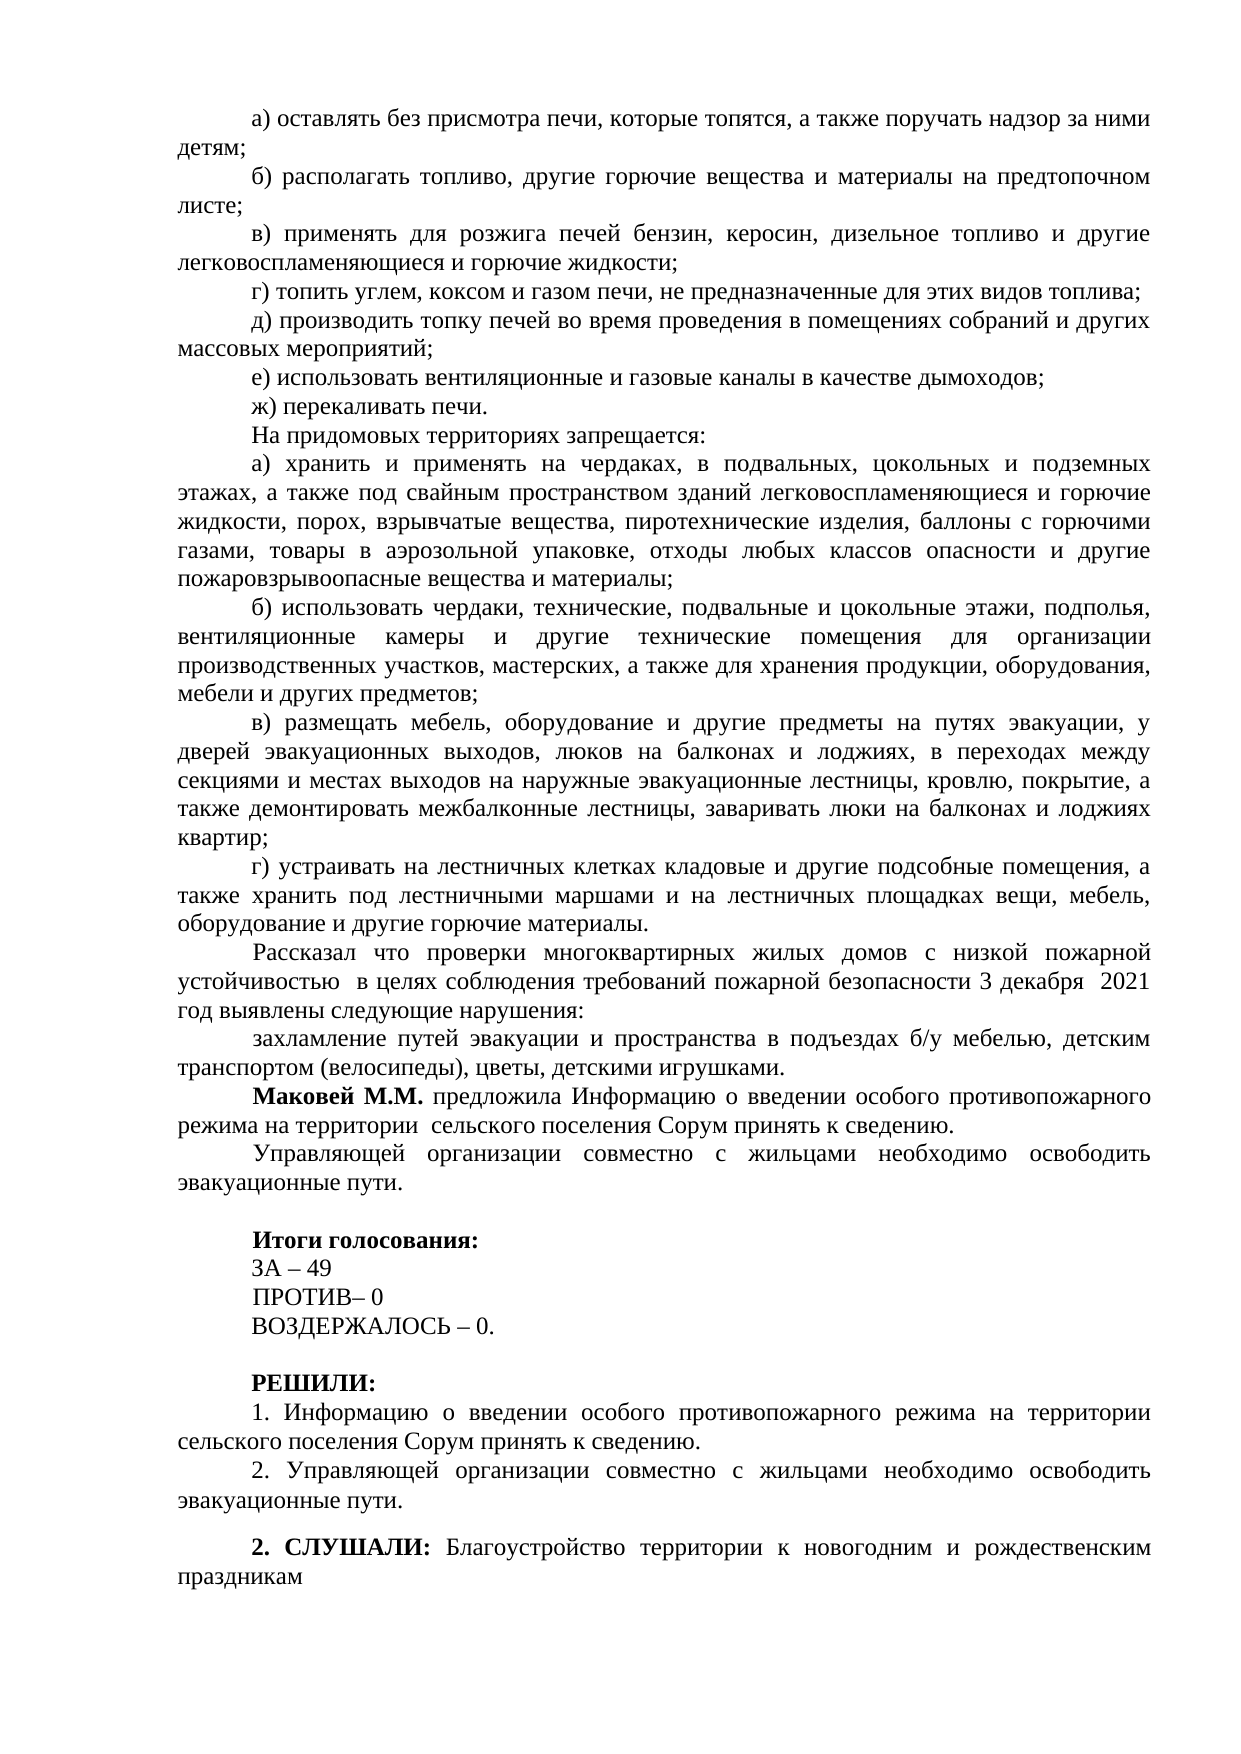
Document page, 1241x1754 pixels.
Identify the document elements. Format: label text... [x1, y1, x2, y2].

text д) производить топку печей во время проведения в помещениях собраний и других массовых мероприятий; [177, 305, 1152, 362]
text е) использовать вентиляционные и газовые каналы в качестве дымоходов; [177, 362, 1152, 391]
text Итоги голосования: [177, 1225, 1152, 1253]
text б) располагать топливо, другие горючие вещества и материалы на предтопочном листе; [177, 161, 1152, 218]
text захламление путей эвакуации и пространства в подъездах б/у мебелью, детским транспортом (велосипеды), цветы, детскими игрушками. [177, 1023, 1152, 1081]
text Маковей М.М. предложила Информацию о введении особого противопожарного режима на территории сельского поселения Сорум принять к сведению. [177, 1081, 1152, 1138]
text а) оставлять без присмотра печи, которые топятся, а также поручать надзор за ними детям; [177, 103, 1152, 161]
text в) размещать мебель, оборудование и другие предметы на путях эвакуации, у дверей эвакуационных выходов, люков на балконах и лоджиях, в переходах между секциями и местах выходов на наружные эвакуационные лестницы, кровлю, покрытие, а также демонтировать межбалконные лестницы, заваривать люки на балконах и лоджиях квартир; [177, 707, 1152, 851]
list ПРОТИВ– 0 [252, 1282, 1152, 1311]
text г) устраивать на лестничных клетках кладовые и другие подсобные помещения, а также хранить под лестничными маршами и на лестничных площадках вещи, мебель, оборудование и другие горючие материалы. [177, 851, 1152, 937]
text 1. Информацию о введении особого противопожарного режима на территории сельского поселения Сорум принять к сведению. [177, 1397, 1152, 1455]
text РЕШИЛИ: [177, 1368, 1152, 1397]
text б) использовать чердаки, технические, подвальные и цокольные этажи, подполья, вентиляционные камеры и другие технические помещения для организации производственных участков, мастерских, а также для хранения продукции, оборудования, мебели и других предметов; [177, 592, 1152, 707]
text г) топить углем, коксом и газом печи, не предназначенные для этих видов топлива; [177, 276, 1152, 305]
text На придомовых территориях запрещается: [177, 420, 1152, 448]
text 2. СЛУШАЛИ: Благоустройство территории к новогодним и рождественским праздникам [177, 1532, 1152, 1590]
text в) применять для розжига печей бензин, керосин, дизельное топливо и другие легковоспламеняющиеся и горючие жидкости; [177, 218, 1152, 276]
text ж) перекаливать печи. [177, 391, 1152, 420]
text ЗА – 49 [215, 1253, 1152, 1282]
text ВОЗДЕРЖАЛОСЬ – 0. [177, 1311, 1152, 1340]
text Управляющей организации совместно с жильцами необходимо освободить эвакуационные пути. [177, 1138, 1152, 1196]
text 2. Управляющей организации совместно с жильцами необходимо освободить эвакуационные пути. [177, 1455, 1152, 1514]
text Рассказал что проверки многоквартирных жилых домов с низкой пожарной устойчивостью в целях соблюдения требований пожарной безопасности 3 декабря 2021 год выявлены следующие нарушения: [177, 937, 1152, 1023]
text а) хранить и применять на чердаках, в подвальных, цокольных и подземных этажах, а также под свайным пространством зданий легковоспламеняющиеся и горючие жидкости, порох, взрывчатые вещества, пиротехнические изделия, баллоны с горючими газами, товары в аэрозольной упаковке, отходы любых классов опасности и другие пожаровзрывоопасные вещества и материалы; [177, 448, 1152, 592]
